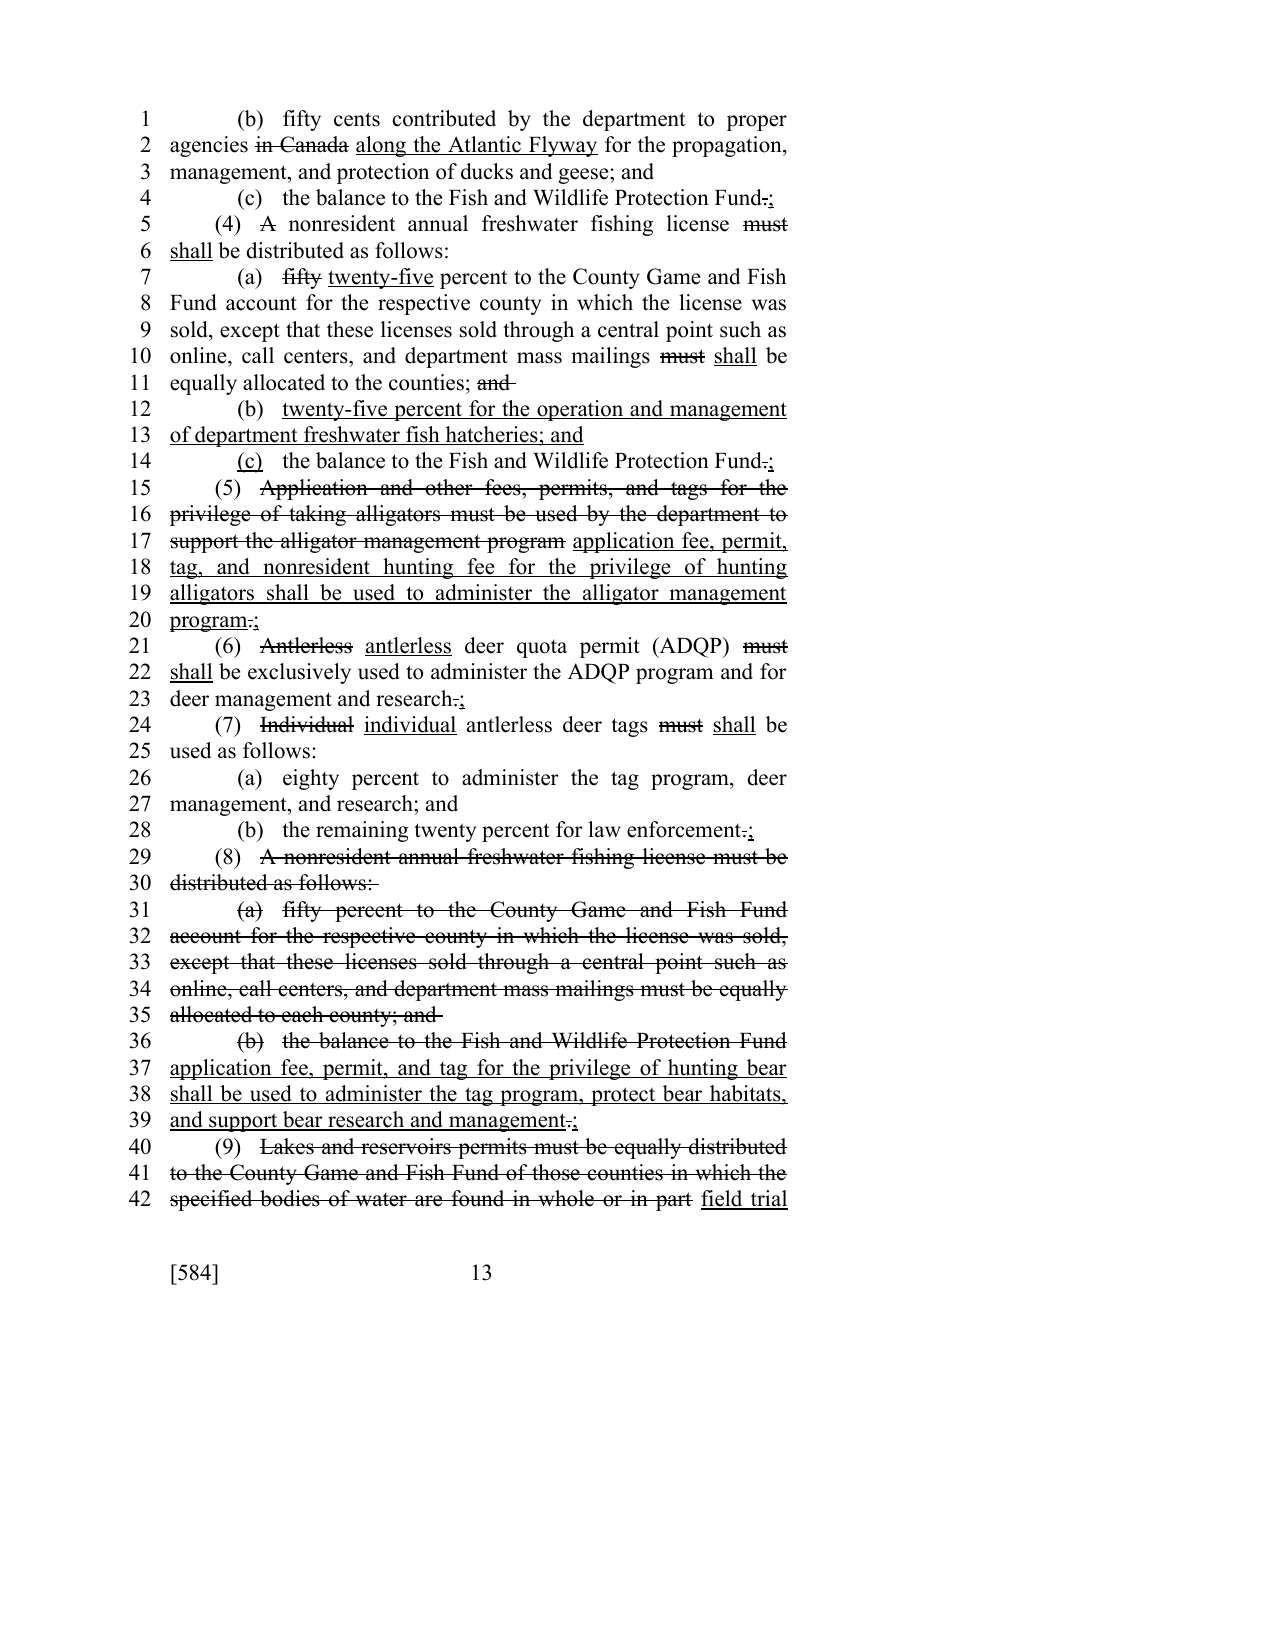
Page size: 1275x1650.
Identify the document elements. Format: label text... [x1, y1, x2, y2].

text (a) fifty percent to the County Game and Fish Fund account for the respective county in which the license was sold, except that these licenses sold through a central point such as online, call centers, and department mass mailings must be equally allocated to each county; and [169, 990, 787, 1027]
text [169, 1175, 787, 1212]
text (b) the balance to the Fish and Wildlife Protection Fund application fee, permit, and tag for the privilege of hunting bear shall be used to administer the tag program, protect bear habitats, and support bear research and management.; [169, 1027, 787, 1077]
text (c) the balance to the Fish and Wildlife Protection Fund.; [169, 448, 787, 474]
text (5) Application and other fees, permits, and tags for the privilege of taking alligators must be used by the department to support the alligator management program application fee, permit, tag, and nonresident hunting fee for the privilege of hunting alligators shall be used to administer the alligator management program.; [169, 474, 787, 515]
text (a) fifty percent to the County Game and Fish Fund account for the respective county in which the license was sold, except that these licenses sold through a central point such as online, call centers, and department mass mailings must be equally allocated to each county; and [169, 896, 787, 936]
text (8) A nonresident annual freshwater fishing license must be distributed as follows: [169, 843, 787, 896]
text (a) fifty twenty-five percent to the County Game and Fish Fund account for the respective county in which the license was sold, except that these licenses sold through a central point such as online, call centers, and department mass mailings must shall be equally allocated to the counties; and [169, 263, 787, 395]
text (6) Antlerless antlerless deer quota permit (ADQP) must shall be exclusively used to administer the ADQP program and for deer management and research.; [169, 632, 787, 711]
text (4) A nonresident annual freshwater fishing license must shall be distributed as follows: [169, 210, 787, 263]
text (5) Application and other fees, permits, and tags for the privilege of taking alligators must be used by the department to support the alligator management program application fee, permit, tag, and nonresident hunting fee for the privilege of hunting alligators shall be used to administer the alligator management program.; [169, 516, 787, 576]
text (c) the balance to the Fish and Wildlife Protection Fund.; [169, 184, 787, 210]
text (b) twenty-five percent for the operation and management of department freshwater fish hatcheries; and [169, 395, 787, 448]
text (7) Individual individual antlerless deer tags must shall be used as follows: [169, 711, 787, 764]
text (b) the remaining twenty percent for law enforcement.; [169, 817, 787, 843]
text (a) eighty percent to administer the tag program, deer management, and research; and [169, 764, 787, 817]
text (b) the balance to the Fish and Wildlife Protection Fund application fee, permit, and tag for the privilege of hunting bear shall be used to administer the tag program, protect bear habitats, and support bear research and management.; [169, 1078, 787, 1103]
text (b) fifty cents contributed by the department to proper agencies in Canada along the Atlantic Flyway for the propagation, management, and protection of ducks and geese; and [169, 105, 787, 184]
text (b) the balance to the Fish and Wildlife Protection Fund application fee, permit, and tag for the privilege of hunting bear shall be used to administer the tag program, protect bear habitats, and support bear research and management.; [169, 1104, 787, 1133]
